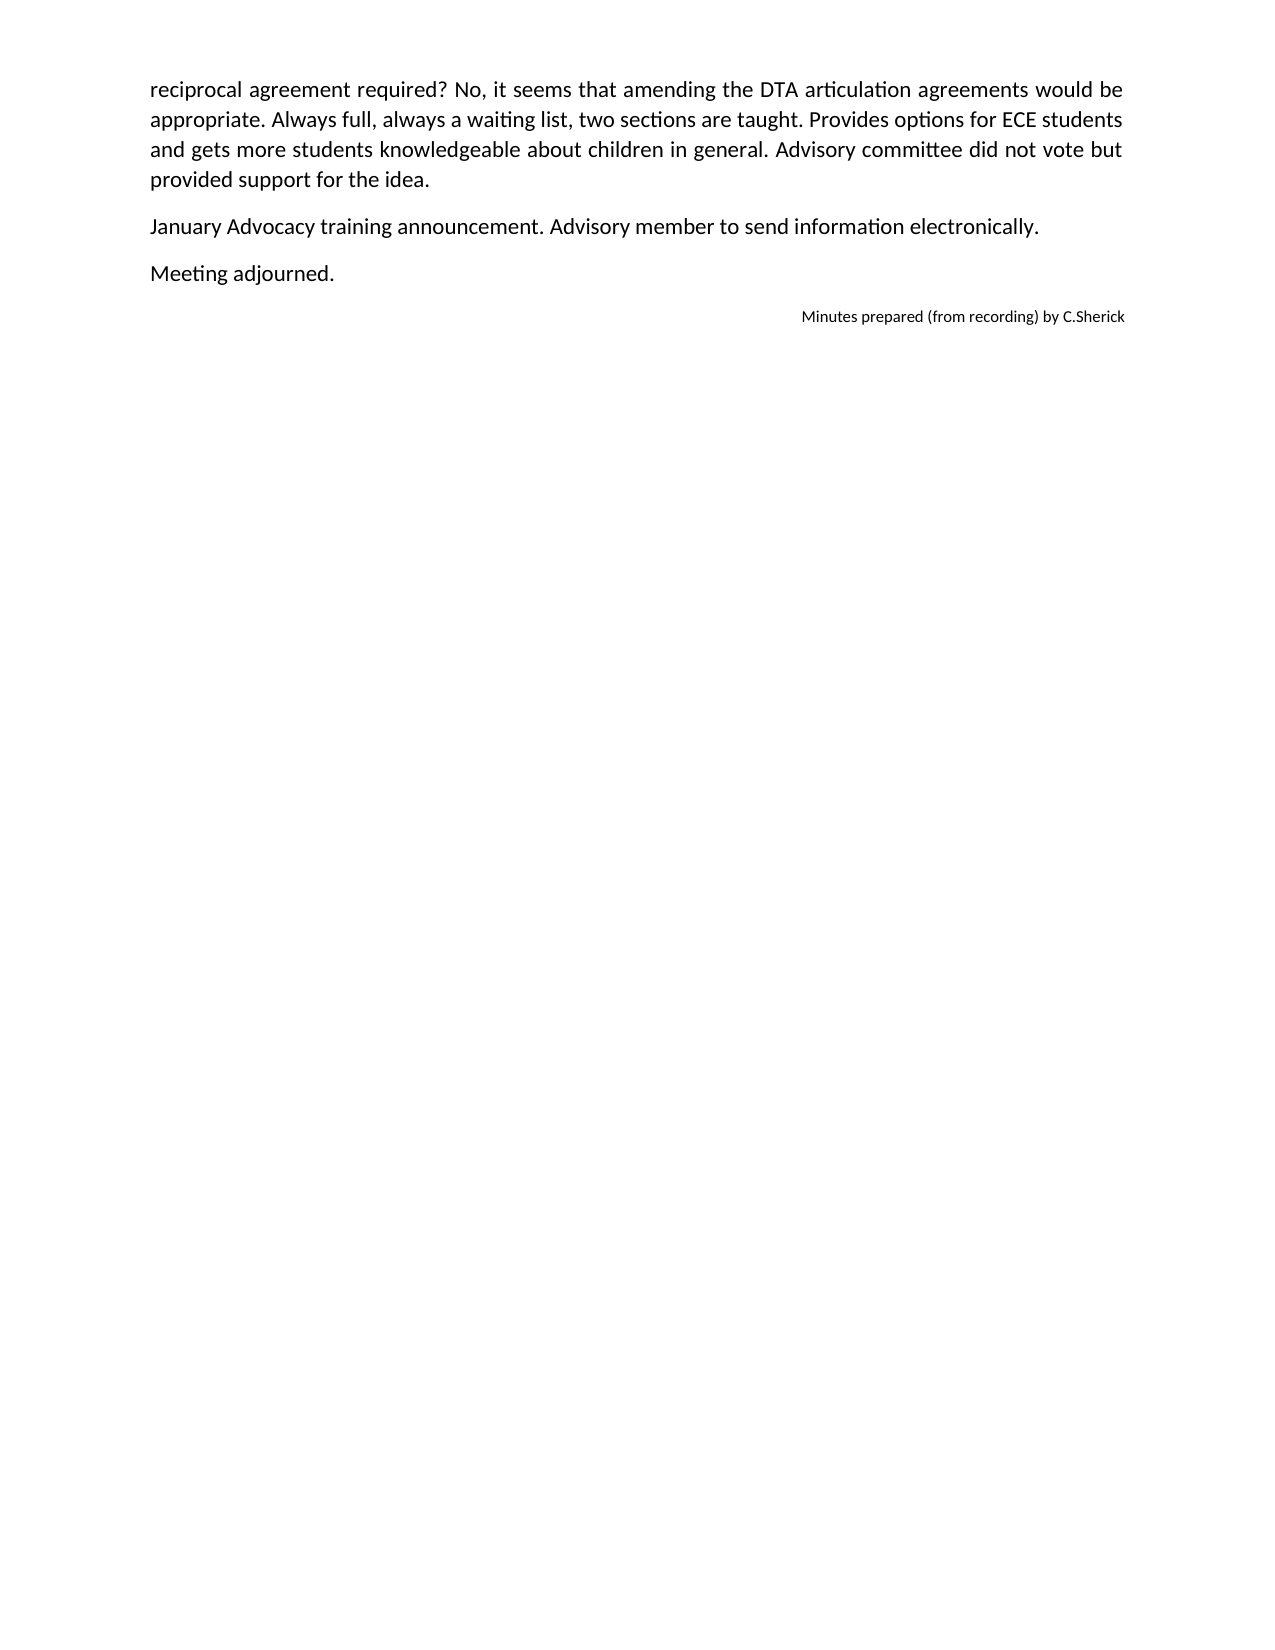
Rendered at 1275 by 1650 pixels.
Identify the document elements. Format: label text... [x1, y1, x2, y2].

text January Advocacy training announcement. Advisory member to send information electronically. [150, 212, 1125, 241]
text Meeting adjourned. [150, 259, 1125, 287]
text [150, 75, 1125, 194]
text Minutes prepared (from recording) by C.Sherick [150, 306, 1125, 327]
